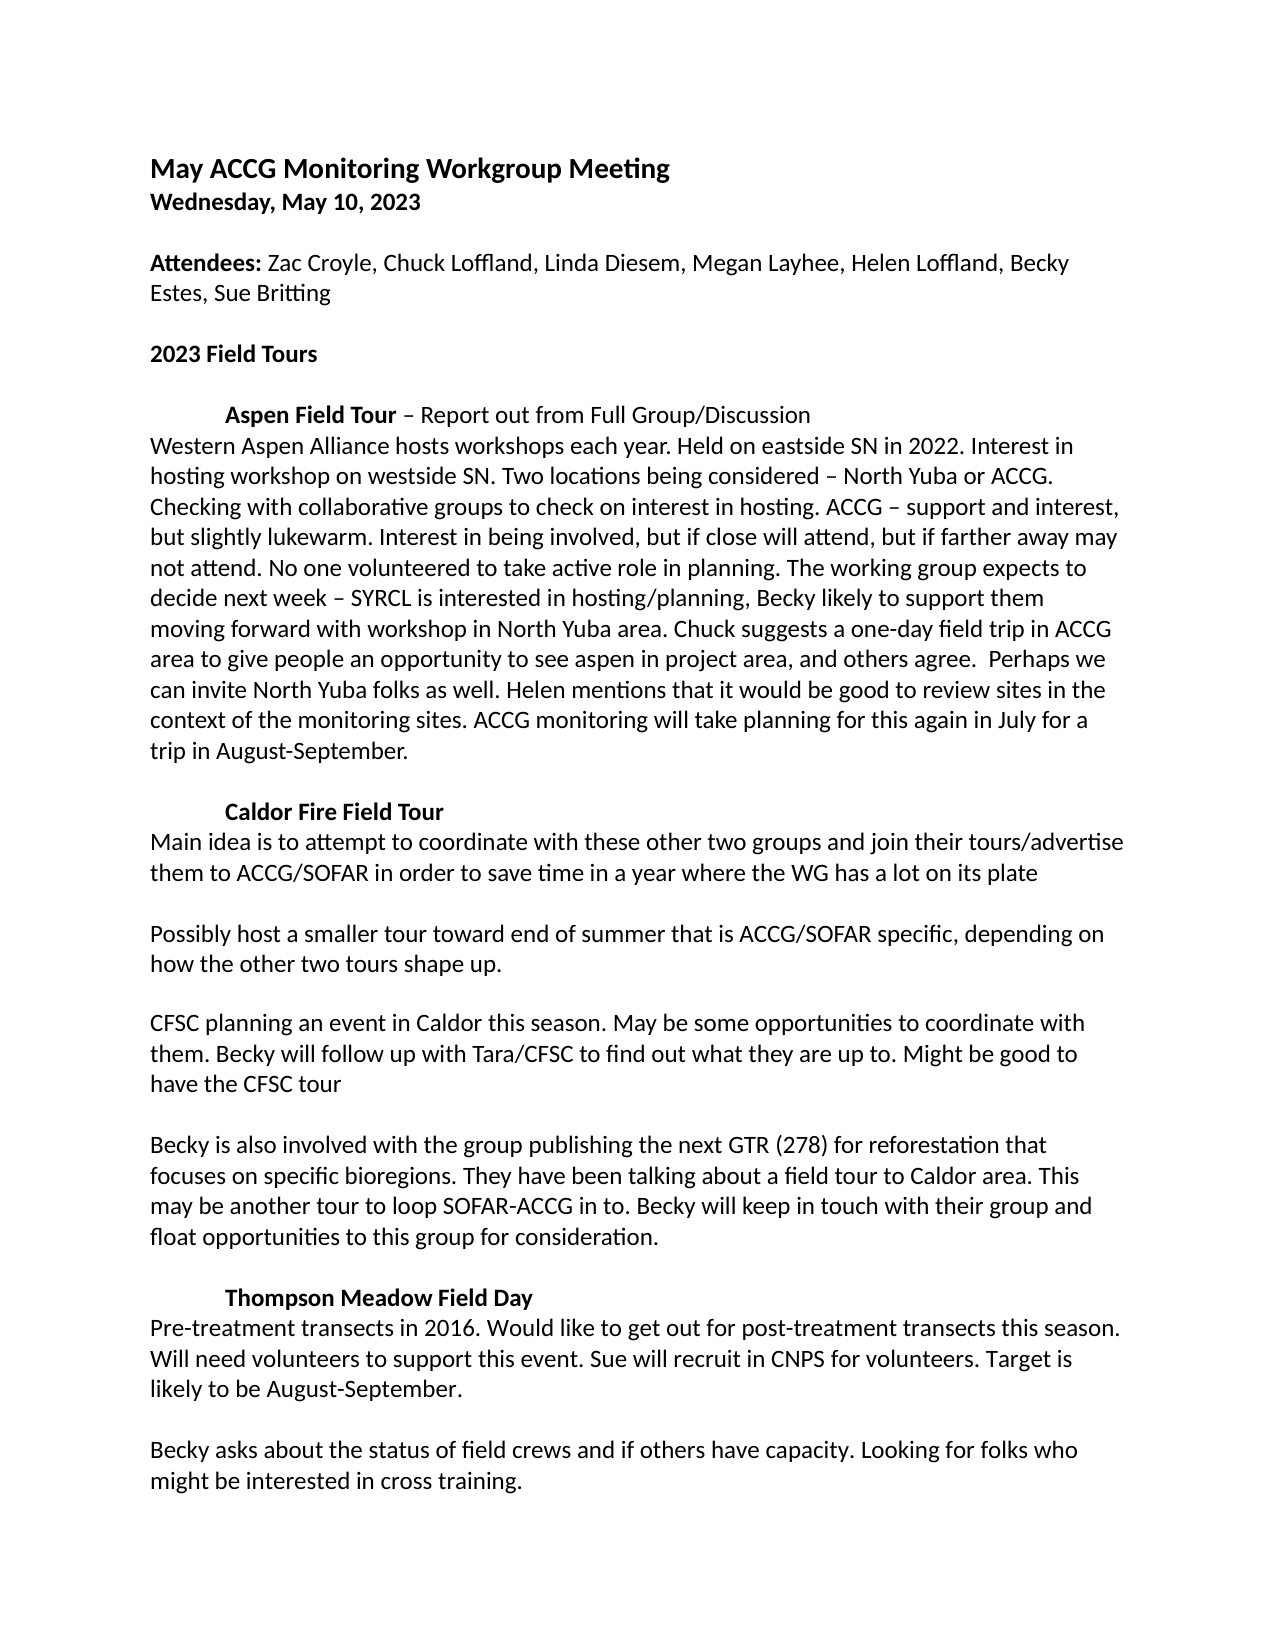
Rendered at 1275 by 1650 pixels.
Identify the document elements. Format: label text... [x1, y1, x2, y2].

text Thompson Meadow Field Day [150, 1282, 1125, 1312]
text Main idea is to attempt to coordinate with these other two groups and join their tours/advertise them to ACCG/SOFAR in order to save time in a year where the WG has a lot on its plate [150, 827, 1125, 888]
text May ACCG Monitoring Workgroup Meeting [150, 150, 1125, 186]
text Aspen Field Tour – Report out from Full Group/Discussion [150, 399, 1125, 430]
text Possibly host a smaller tour toward end of summer that is ACCG/SOFAR specific, depending on how the other two tours shape up. [150, 918, 1125, 979]
text Caldor Fire Field Tour [150, 796, 1125, 827]
text Wednesday, May 10, 2023 [150, 186, 1125, 216]
text CFSC planning an event in Caldor this season. May be some opportunities to coordinate with them. Becky will follow up with Tara/CFSC to find out what they are up to. Might be good to have the CFSC tour [150, 1007, 1125, 1099]
text Pre-treatment transects in 2016. Would like to get out for post-treatment transects this season. Will need volunteers to support this event. Sue will recruit in CNPS for volunteers. Target is likely to be August-September. [150, 1312, 1125, 1404]
text Western Aspen Alliance hosts workshops each year. Held on eastside SN in 2022. Interest in hosting workshop on westside SN. Two locations being considered – North Yuba or ACCG. Checking with collaborative groups to check on interest in hosting. ACCG – support and interest, but slightly lukewarm. Interest in being involved, but if close will attend, but if farther away may not attend. No one volunteered to take active role in planning. The working group expects to decide next week – SYRCL is interested in hosting/planning, Becky likely to support them moving forward with workshop in North Yuba area. Chuck suggests a one-day field trip in ACCG area to give people an opportunity to see aspen in project area, and others agree. Perhaps we can invite North Yuba folks as well. Helen mentions that it would be good to review sites in the context of the monitoring sites. ACCG monitoring will take planning for this again in July for a trip in August-September. [150, 430, 1125, 766]
text Becky asks about the status of field crews and if others have capacity. Looking for folks who might be interested in cross training. [150, 1434, 1125, 1496]
text 2023 Field Tours [150, 338, 1125, 369]
text Becky is also involved with the group publishing the next GTR (278) for reforestation that focuses on specific bioregions. They have been talking about a field tour to Caldor area. This may be another tour to loop SOFAR-ACCG in to. Becky will keep in touch with their group and float opportunities to this group for consideration. [150, 1129, 1125, 1251]
text Attendees: Zac Croyle, Chuck Loffland, Linda Diesem, Megan Layhee, Helen Loffland, Becky Estes, Sue Britting [150, 247, 1125, 308]
